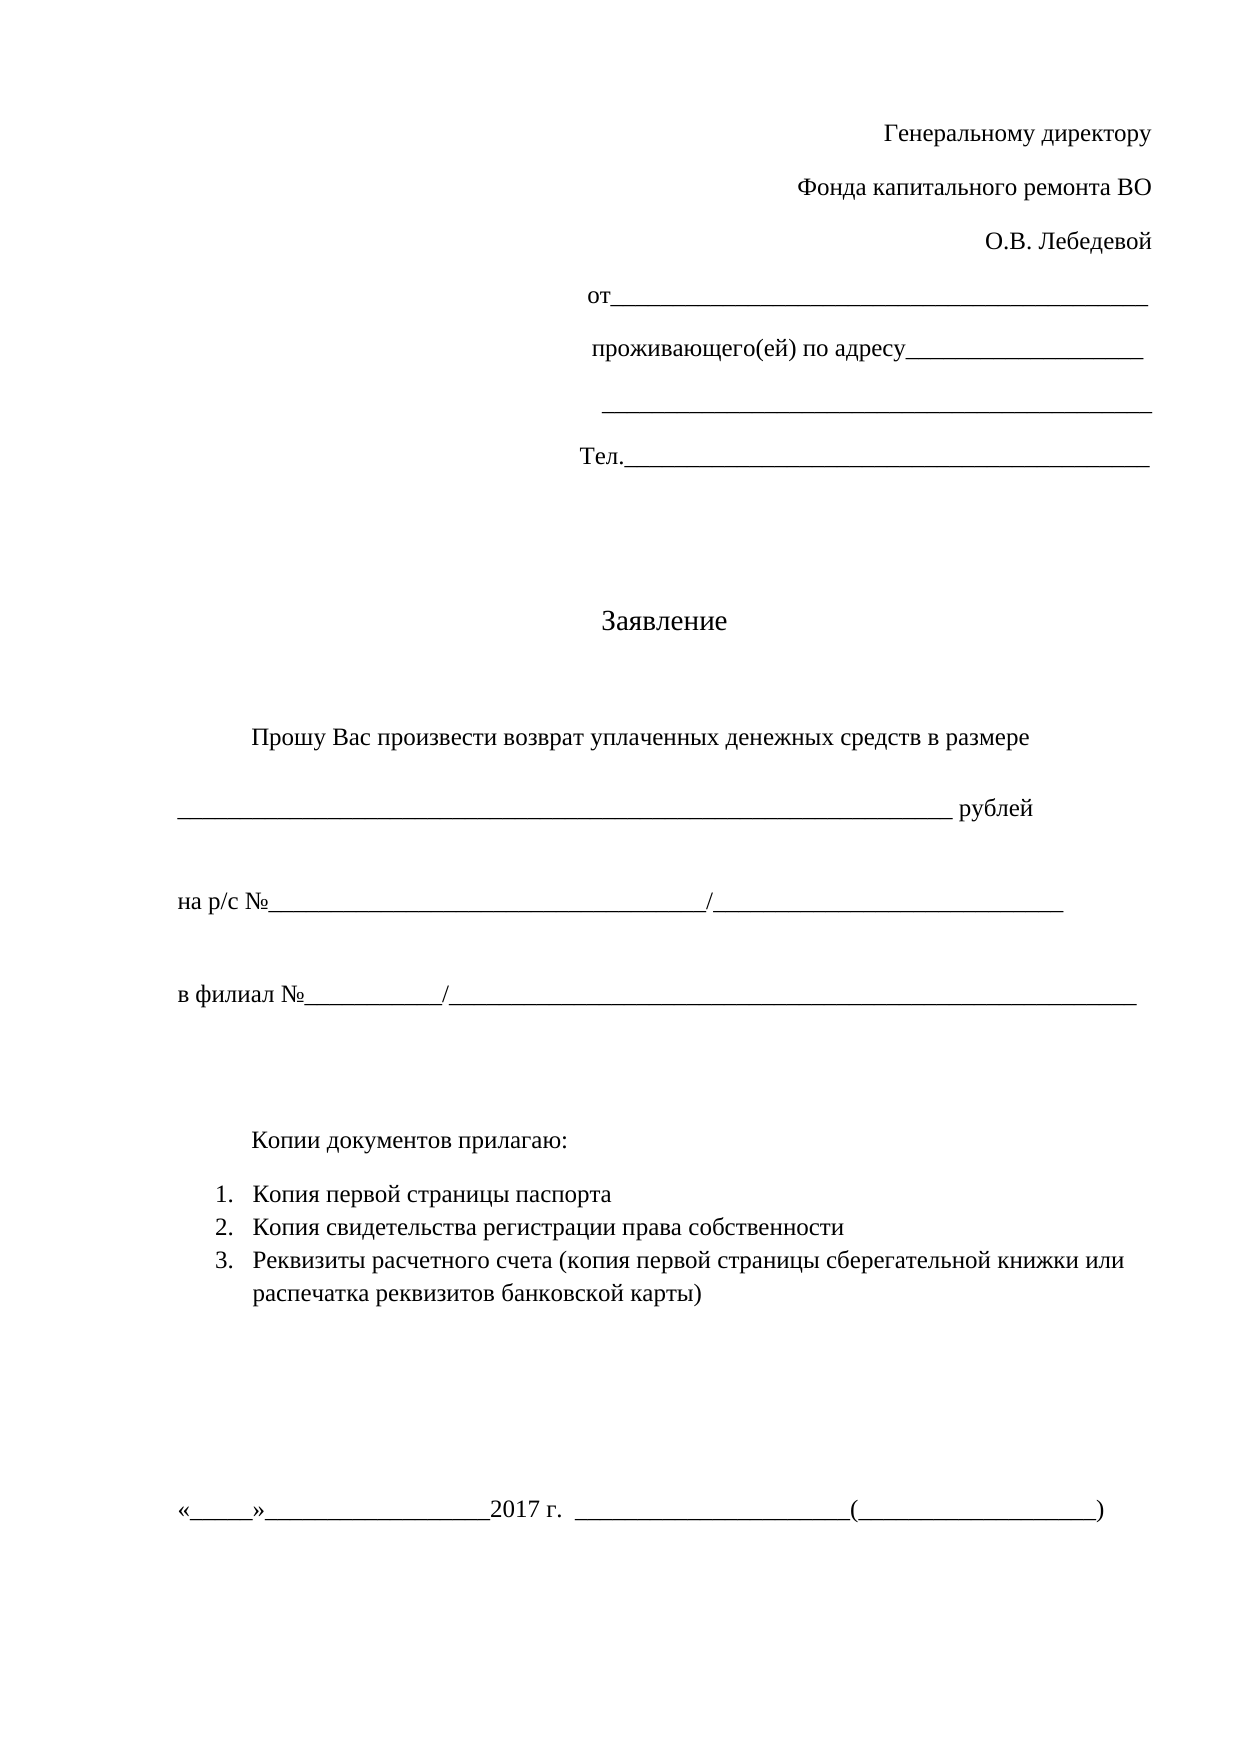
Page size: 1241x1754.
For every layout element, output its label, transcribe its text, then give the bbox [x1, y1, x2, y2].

text Генеральному директору [177, 118, 1152, 147]
text Заявление [177, 603, 1152, 636]
text Тел.__________________________________________ [177, 441, 1152, 470]
list Копия свидетельства регистрации права собственности [215, 1212, 1152, 1241]
text от___________________________________________ [177, 280, 1152, 308]
text в филиал №___________/_______________________________________________________ [177, 979, 1152, 1008]
text на р/с №___________________________________/____________________________ [177, 886, 1152, 915]
text Фонда капитального ремонта ВО [177, 172, 1152, 201]
text проживающего(ей) по адресу___________________ [177, 333, 1152, 362]
text ____________________________________________ [177, 387, 1152, 416]
text «_____»__________________2017 г. ______________________(___________________) [177, 1494, 1152, 1522]
list Копия первой страницы паспорта [215, 1179, 1152, 1208]
list Реквизиты расчетного счета (копия первой страницы сберегательной книжки или распечатка реквизитов банковской карты) [215, 1245, 1152, 1307]
text Прошу Вас произвести возврат уплаченных денежных средств в размере ______________________________________________________________ рублей [177, 722, 1152, 822]
text О.В. Лебедевой [177, 226, 1152, 254]
text Копии документов прилагаю: [177, 1125, 1152, 1154]
